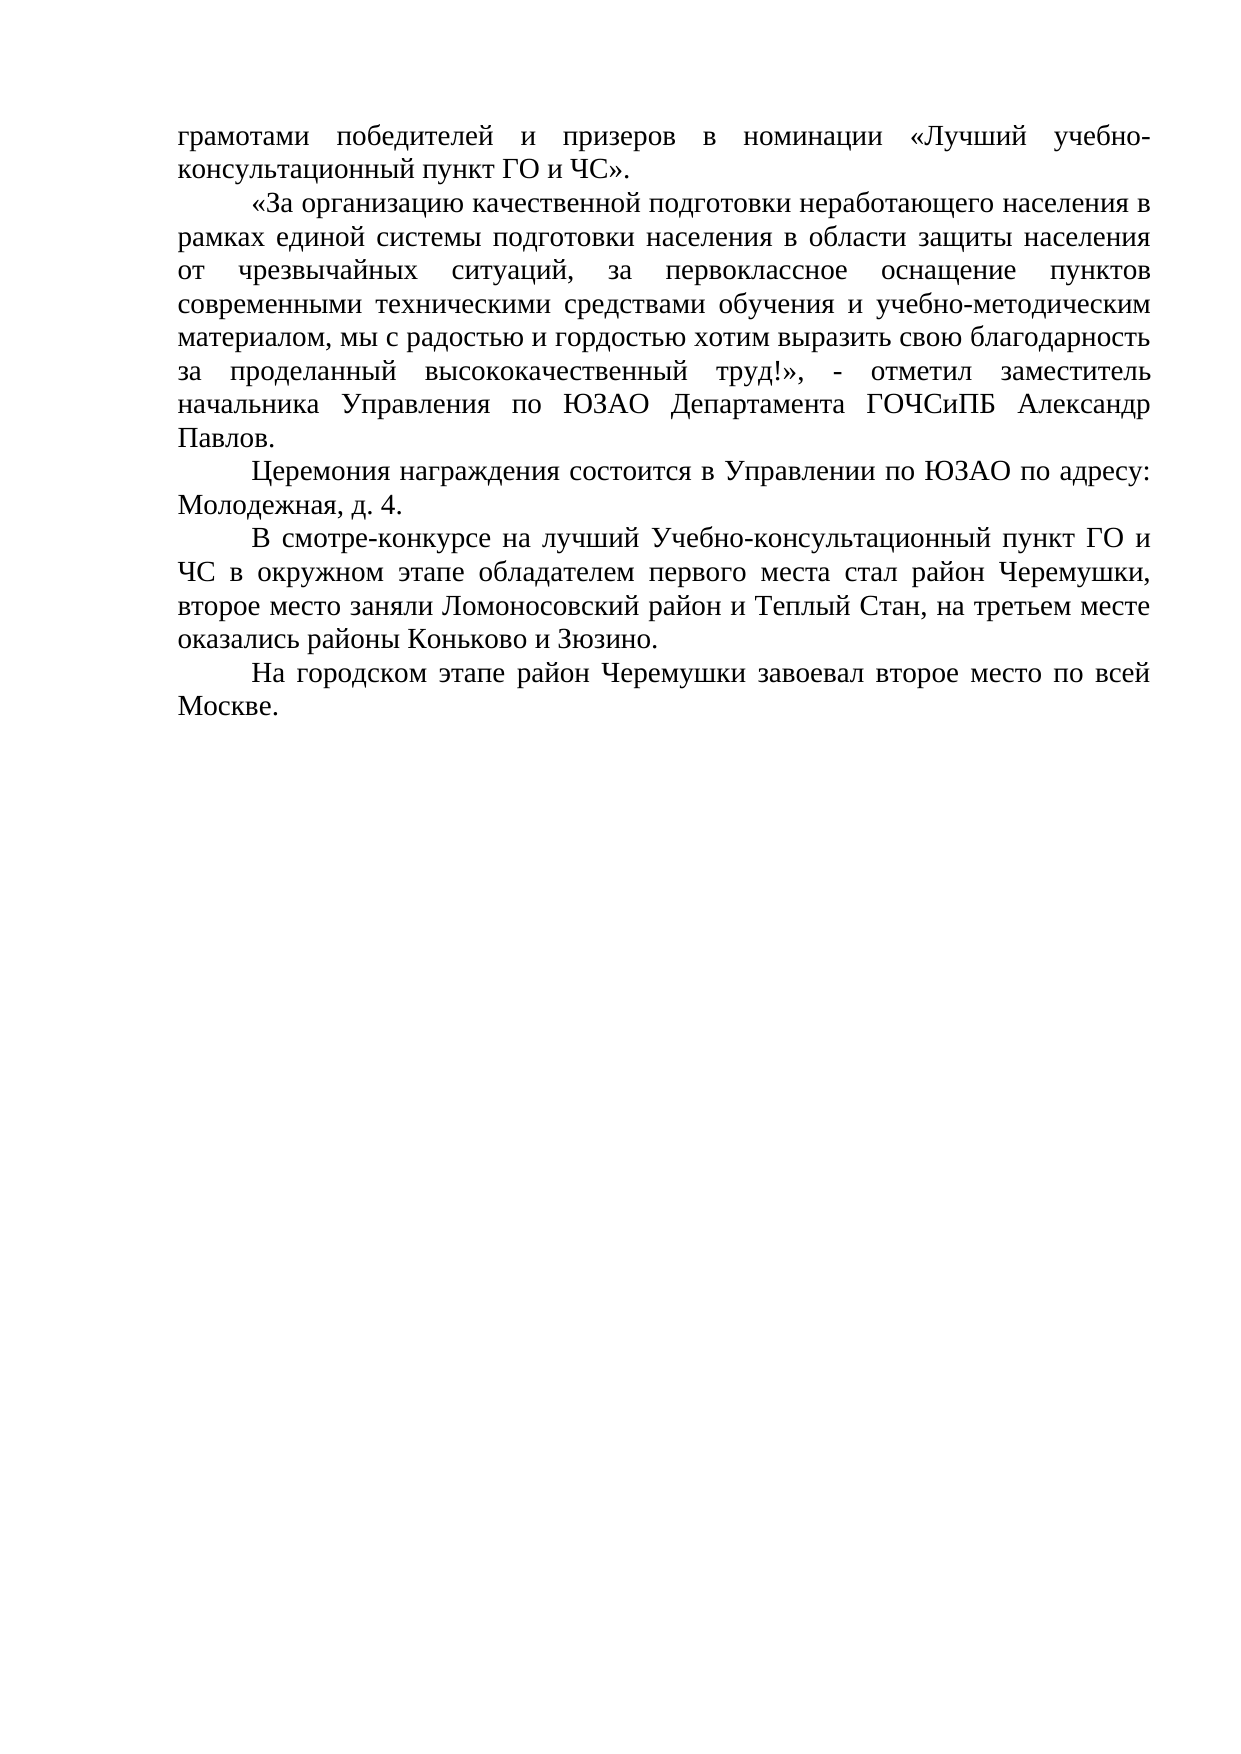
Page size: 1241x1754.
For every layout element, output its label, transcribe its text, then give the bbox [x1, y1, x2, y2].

text «За организацию качественной подготовки неработающего населения в рамках единой системы подготовки населения в области защиты населения от чрезвычайных ситуаций, за первоклассное оснащение пунктов современными техническими средствами обучения и учебно-методическим материалом, мы с радостью и гордостью хотим выразить свою благодарность за проделанный высококачественный труд!», - отметил заместитель начальника Управления по ЮЗАО Департамента ГОЧСиПБ Александр Павлов. [177, 185, 1152, 453]
text На городском этапе район Черемушки завоевал второе место по всей Москве. [177, 655, 1152, 722]
text Церемония награждения состоится в Управлении по ЮЗАО по адресу: Молодежная, д. 4. [177, 453, 1152, 521]
text В смотре-конкурсе на лучший Учебно-консультационный пункт ГО и ЧС в окружном этапе обладателем первого места стал район Черемушки, второе место заняли Ломоносовский район и Теплый Стан, на третьем месте оказались районы Коньково и Зюзино. [177, 521, 1152, 655]
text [177, 118, 1152, 185]
